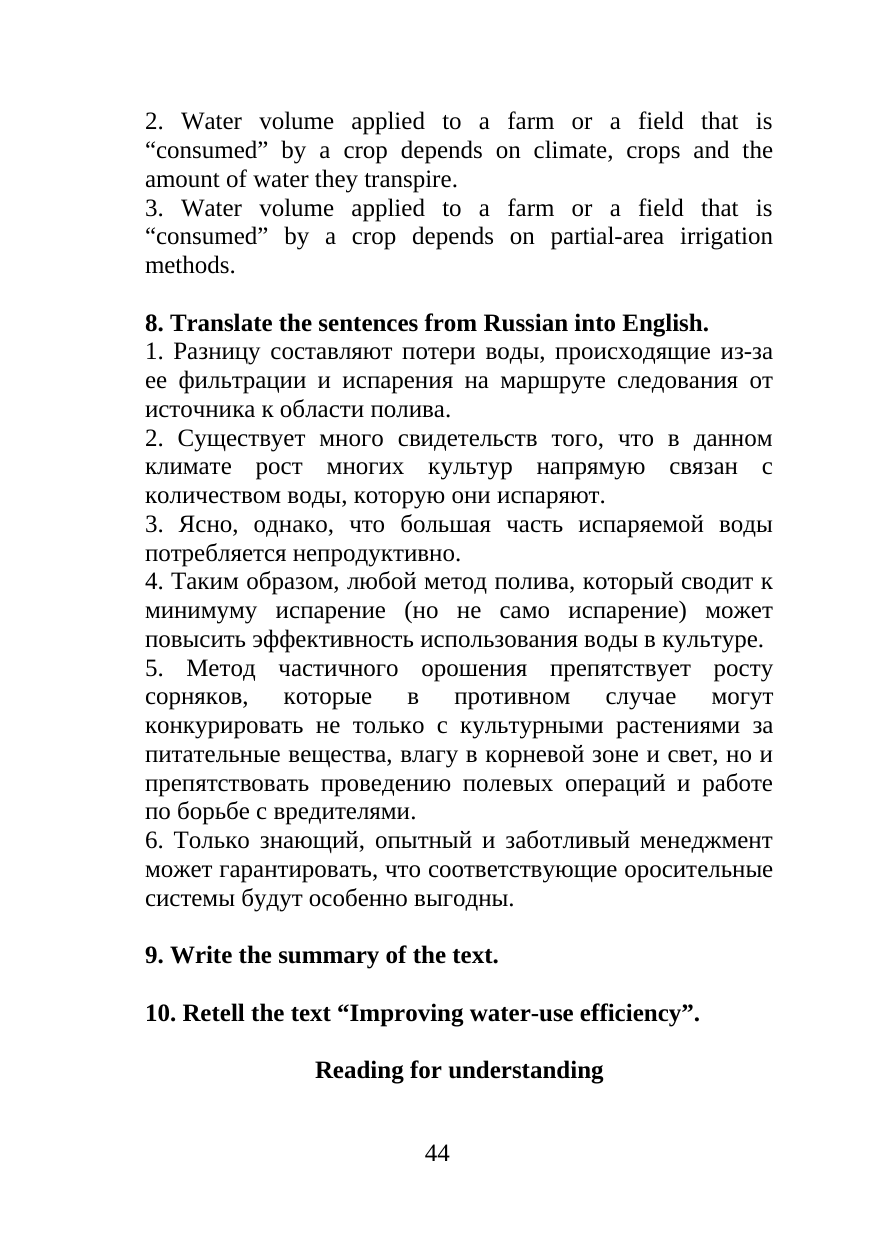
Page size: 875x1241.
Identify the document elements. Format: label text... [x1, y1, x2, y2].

text 6. Только знающий, опытный и заботливый менеджмент может гарантировать, что соответствующие оросительные системы будут особенно выгодны. [145, 825, 774, 911]
text 9. Write the summary of the text. [100, 940, 774, 969]
text 10. Retell the text “Improving water-use efficiency”. [100, 998, 774, 1026]
text 2. Существует много свидетельств того, что в данном климате рост многих культур напрямую связан с количеством воды, которую они испаряют. [145, 423, 774, 509]
text 1. Разницу составляют потери воды, происходящие из-за ее фильтрации и испарения на маршруте следования от источника к области полива. [145, 336, 774, 423]
text 3. Ясно, однако, что большая часть испаряемой воды потребляется непродуктивно. [145, 509, 774, 566]
text 3. Water volume applied to a farm or a field that is “consumed” by a crop depends on partial-area irrigation methods. [145, 193, 774, 279]
text Reading for understanding [145, 1055, 774, 1084]
text 4. Таким образом, любой метод полива, который сводит к минимуму испарение (но не само испарение) может повысить эффективность использования воды в культуре. [145, 566, 774, 653]
text 5. Метод частичного орошения препятствует росту сорняков, которые в противном случае могут конкурировать не только с культурными растениями за питательные вещества, влагу в корневой зоне и свет, но и препятствовать проведению полевых операций и работе по борьбе с вредителями. [145, 653, 774, 825]
text 2. Water volume applied to a farm or a field that is “consumed” by a crop depends on climate, crops and the amount of water they transpire. [145, 106, 774, 193]
text 8. Translate the sentences from Russian into English. [100, 308, 774, 336]
